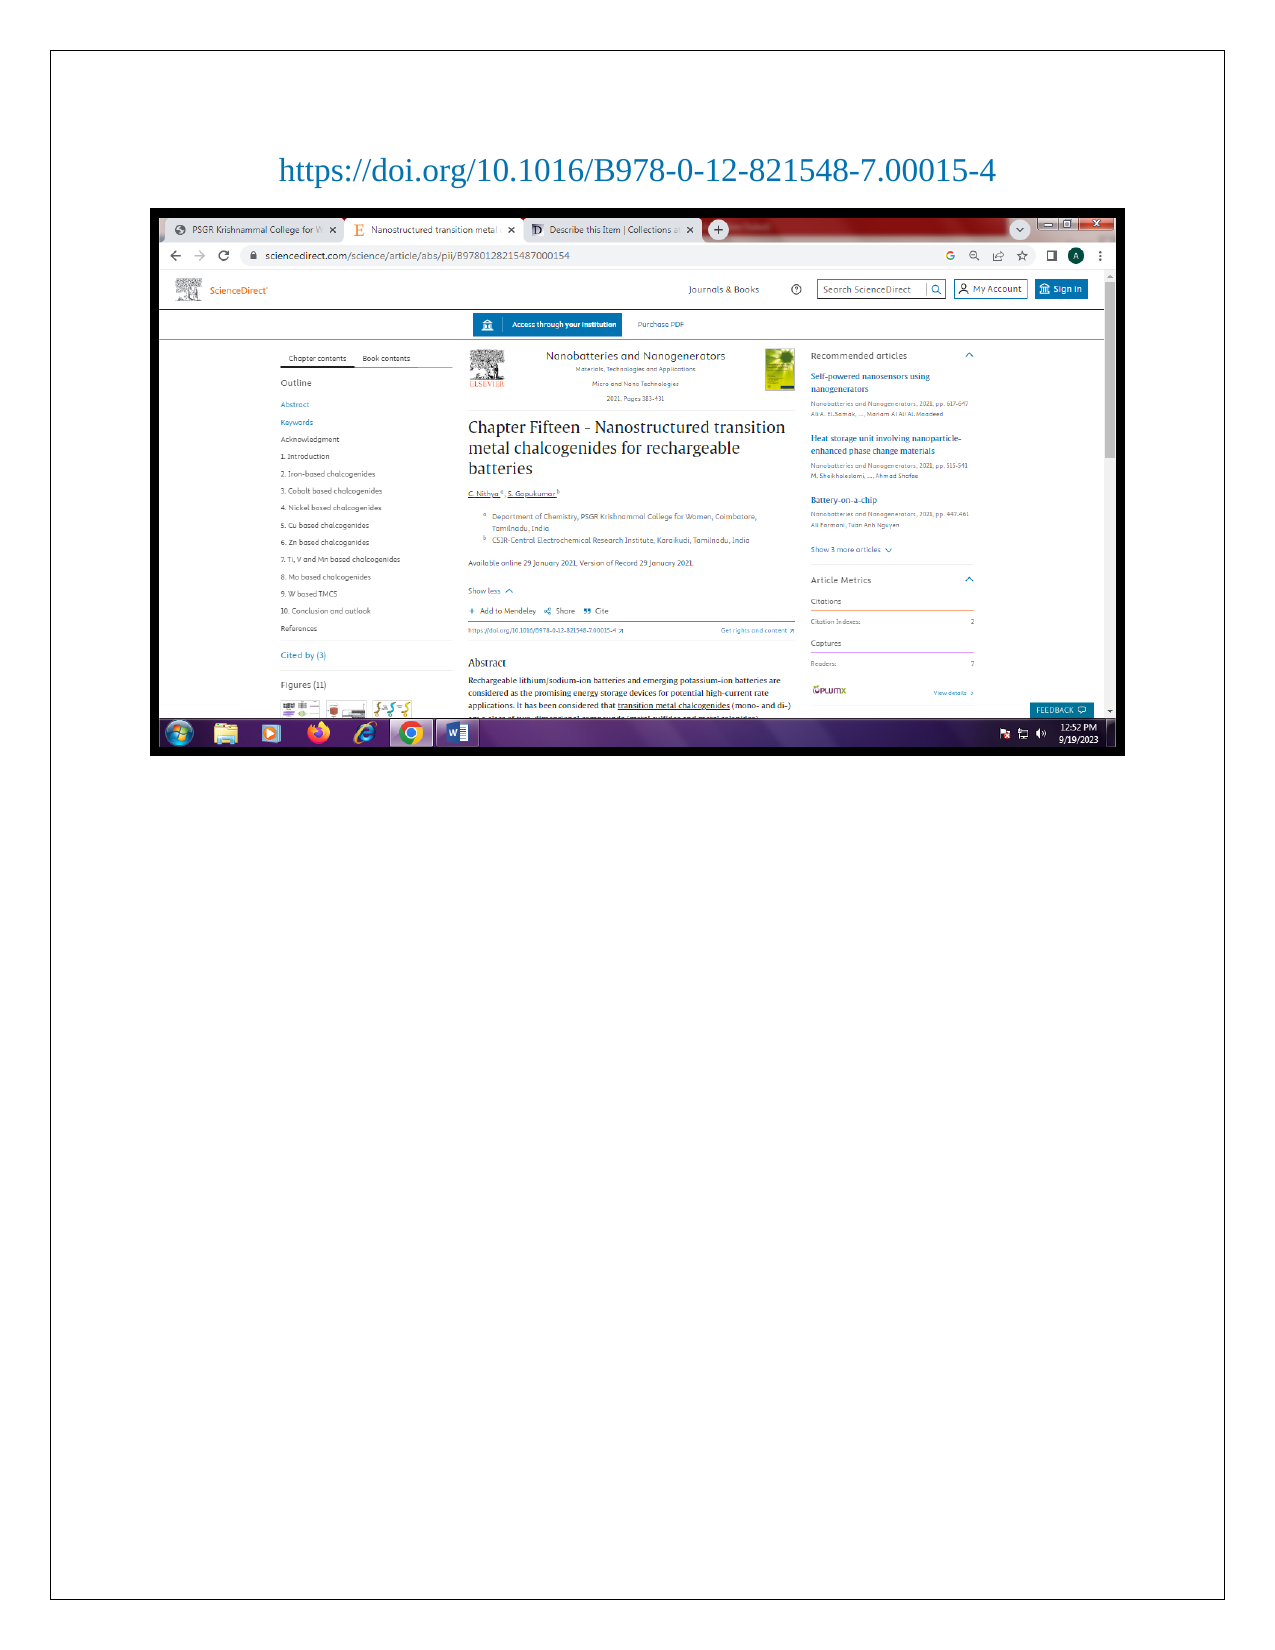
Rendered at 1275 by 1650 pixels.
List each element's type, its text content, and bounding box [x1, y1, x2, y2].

text https://doi.org/10.1016/B978-0-12-821548-7.00015-4 [150, 150, 1125, 188]
picture [159, 218, 1116, 747]
